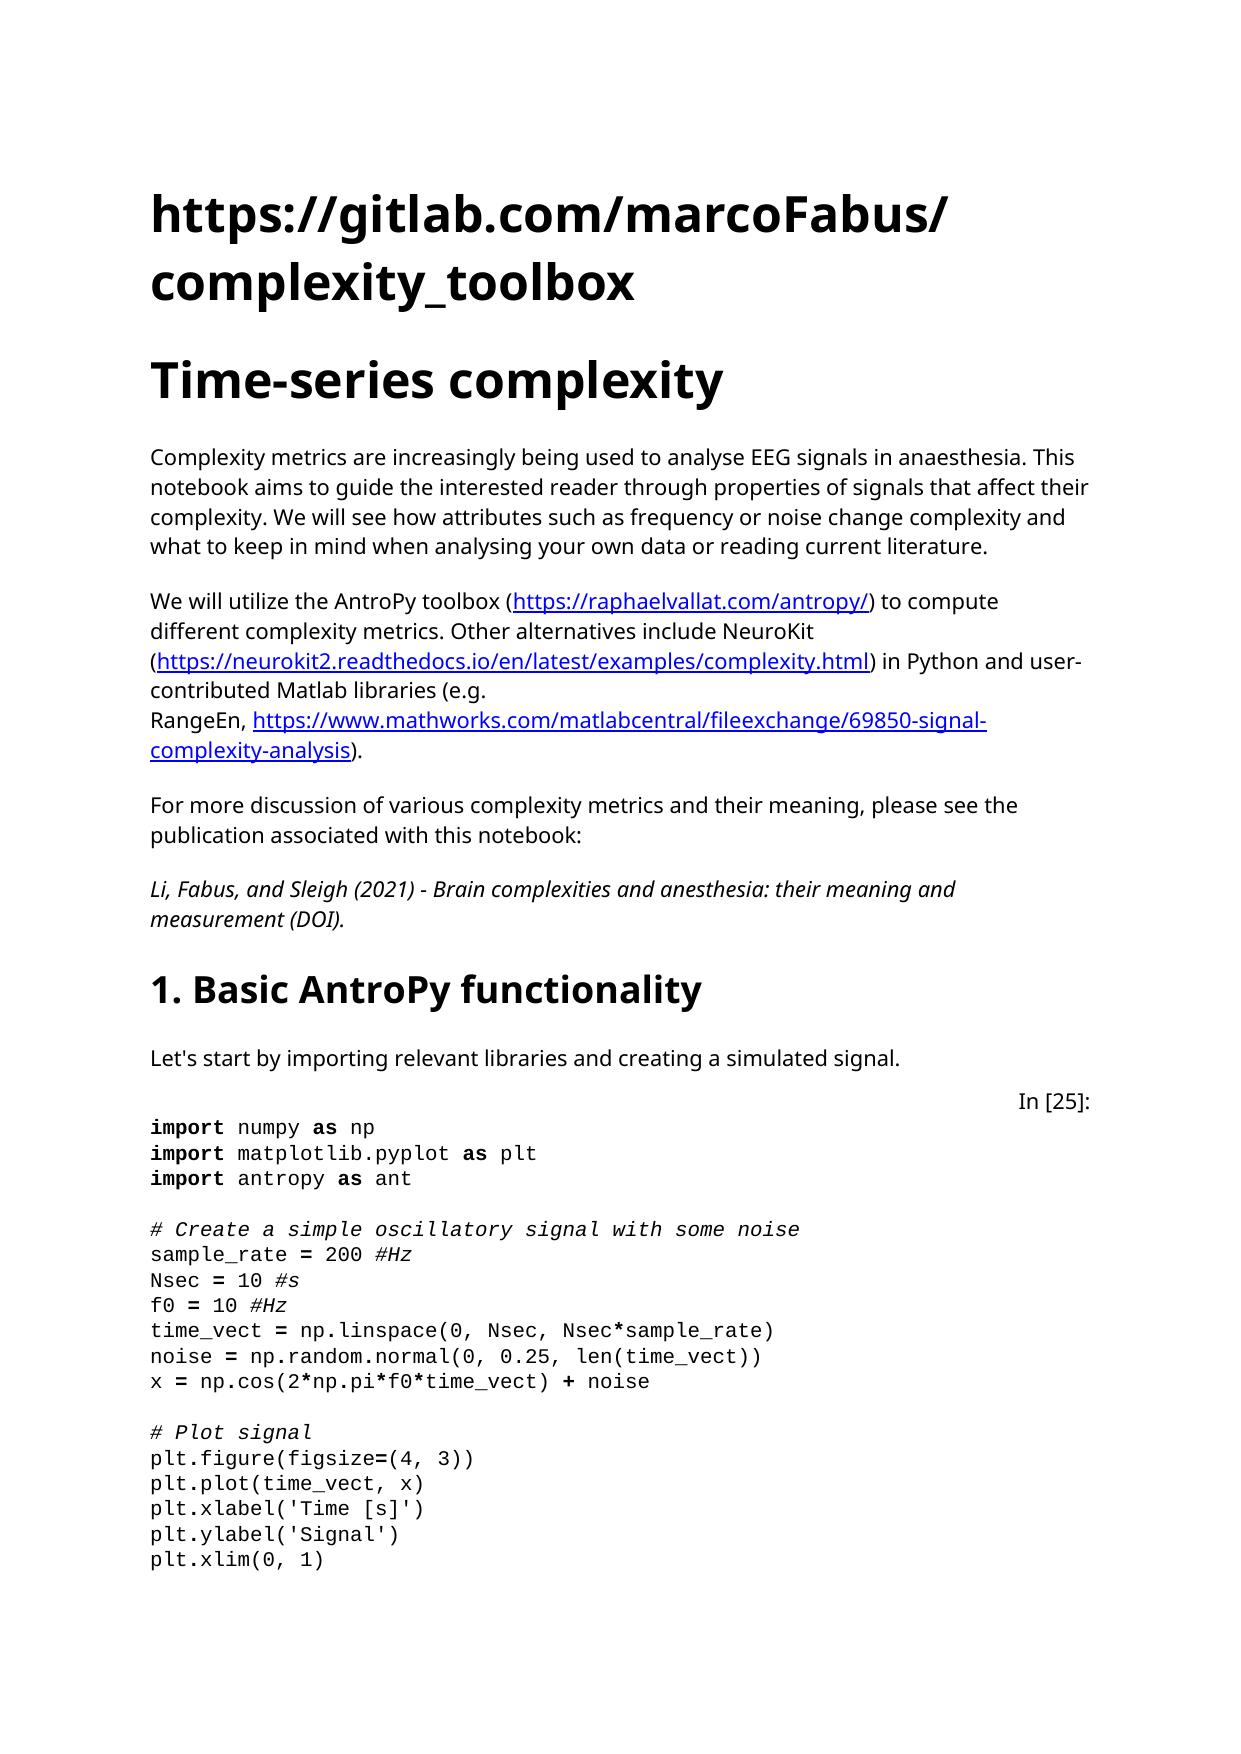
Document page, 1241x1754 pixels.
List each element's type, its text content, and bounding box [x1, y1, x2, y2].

text sample_rate = 200 #Hz [150, 1242, 1090, 1268]
text noise = np.random.normal(0, 0.25, len(time_vect)) [150, 1344, 1090, 1369]
text import numpy as np [150, 1115, 1090, 1141]
text Li, Fabus, and Sleigh (2021) - Brain complexities and anesthesia: their meaning and measurement (DOI). [150, 874, 1090, 934]
text plt.plot(time_vect, x) [150, 1471, 1090, 1497]
text Nsec = 10 #s [150, 1268, 1090, 1293]
text x = np.cos(2*np.pi*f0*time_vect) + noise [150, 1369, 1090, 1395]
text In [25]: [150, 1086, 1090, 1115]
text # Create a simple oscillatory signal with some noise [150, 1217, 1090, 1242]
text https://gitlab.com/marcoFabus/complexity_toolbox [150, 179, 1090, 315]
text Complexity metrics are increasingly being used to analyse EEG signals in anaesthesia. This notebook aims to guide the interested reader through properties of signals that affect their complexity. We will see how attributes such as frequency or noise change complexity and what to keep in mind when analysing your own data or reading current literature. [150, 442, 1090, 561]
text plt.xlim(0, 1) [150, 1547, 1090, 1573]
text plt.xlabel('Time [s]') [150, 1497, 1090, 1522]
text Time-series complexity [150, 344, 1090, 413]
text import antropy as ant [150, 1166, 1090, 1192]
text We will utilize the AntroPy toolbox (https://raphaelvallat.com/antropy/) to compute different complexity metrics. Other alternatives include NeuroKit (https://neurokit2.readthedocs.io/en/latest/examples/complexity.html) in Python and user-contributed Matlab libraries (e.g. RangeEn, https://www.mathworks.com/matlabcentral/fileexchange/69850-signal-complexity-analysis). [150, 586, 1090, 765]
text plt.figure(figsize=(4, 3)) [150, 1446, 1090, 1471]
text Let's start by importing relevant libraries and creating a simulated signal. [150, 1043, 1090, 1073]
text import matplotlib.pyplot as plt [150, 1141, 1090, 1166]
text f0 = 10 #Hz [150, 1293, 1090, 1319]
text For more discussion of various complexity metrics and their meaning, please see the publication associated with this notebook: [150, 790, 1090, 849]
text plt.ylabel('Signal') [150, 1522, 1090, 1547]
text 1. Basic AntroPy functionality [150, 963, 1090, 1014]
text time_vect = np.linspace(0, Nsec, Nsec*sample_rate) [150, 1319, 1090, 1344]
text # Plot signal [150, 1420, 1090, 1446]
